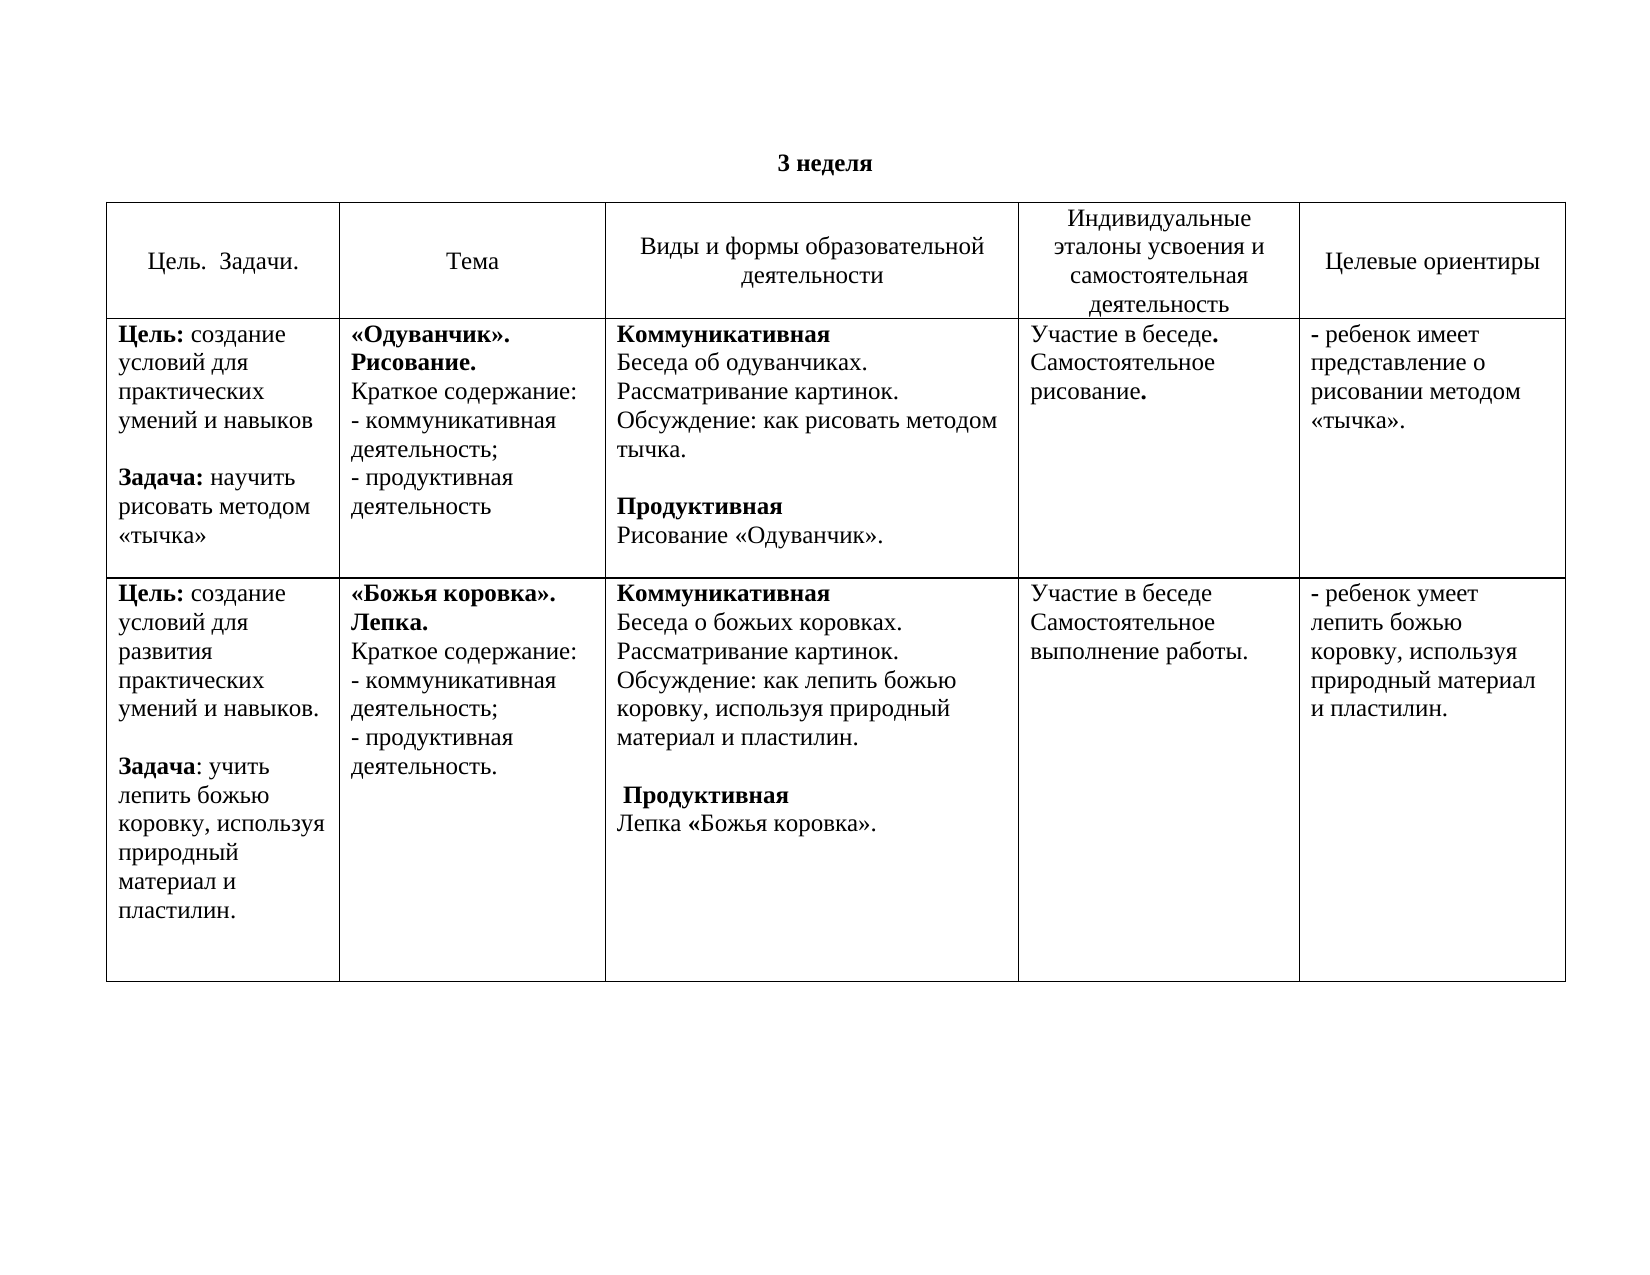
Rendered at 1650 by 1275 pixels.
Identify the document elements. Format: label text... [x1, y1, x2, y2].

text 3 неделя [118, 148, 1532, 176]
table_cell Цель: создание условий для развития практических умений и навыков. Задача: учить лепить божью коровку, используя природный материал и пластилин. [107, 579, 339, 981]
table_header Виды и формы образовательной деятельности [606, 203, 1018, 318]
table_header Индивидуальные эталоны усвоения и самостоятельная деятельность [1019, 203, 1299, 318]
table_cell Участие в беседе. Самостоятельное рисование. [1019, 319, 1299, 577]
table_cell Участие в беседе Самостоятельное выполнение работы. [1019, 579, 1299, 981]
table_cell - ребенок умеет лепить божью коровку, используя природный материал и пластилин. [1300, 579, 1565, 981]
table_header Тема [340, 203, 605, 318]
table_cell «Божья коровка». Лепка. Краткое содержание: - коммуникативная деятельность; - продуктивная деятельность. [340, 579, 605, 981]
table_cell Цель: создание условий для практических умений и навыков Задача: научить рисовать методом «тычка» [107, 319, 339, 577]
table_cell Коммуникативная Беседа о божьих коровках. Рассматривание картинок. Обсуждение: как лепить божью коровку, используя природный материал и пластилин. Продуктивная Лепка «Божья коровка». [606, 579, 1018, 981]
table_cell Коммуникативная Беседа об одуванчиках. Рассматривание картинок. Обсуждение: как рисовать методом тычка. Продуктивная Рисование «Одуванчик». [606, 319, 1018, 577]
table_header Цель. Задачи. [107, 203, 339, 318]
table_header Целевые ориентиры [1300, 203, 1565, 318]
table_cell «Одуванчик». Рисование. Краткое содержание: - коммуникативная деятельность; - продуктивная деятельность [340, 319, 605, 577]
table_cell - ребенок имеет представление о рисовании методом «тычка». [1300, 319, 1565, 577]
